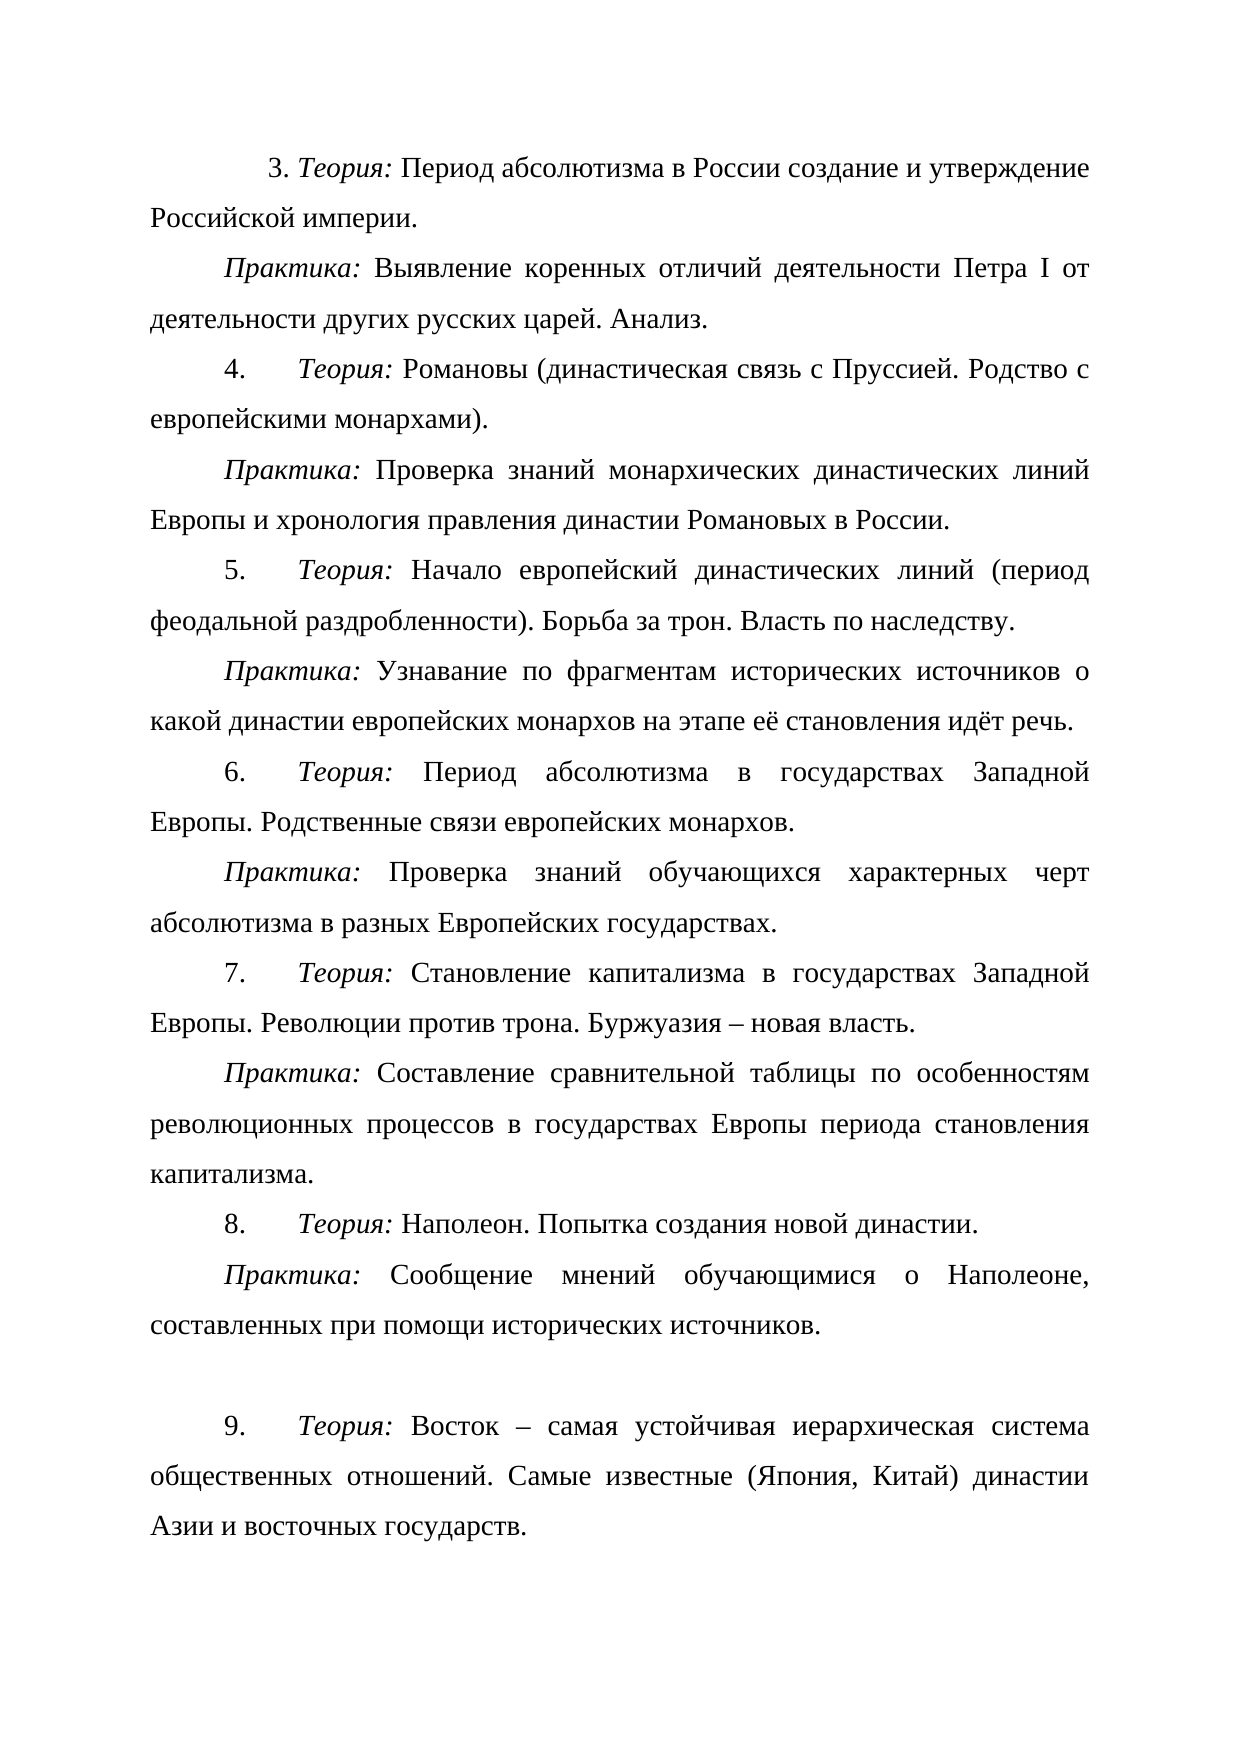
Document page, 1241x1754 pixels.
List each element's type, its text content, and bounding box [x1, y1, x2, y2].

text 3. Теория: Период абсолютизма в России создание и утверждение Российской империи. [150, 150, 1090, 234]
text Практика: Выявление коренных отличий деятельности Петра I от деятельности других русских царей. Анализ. [150, 251, 1090, 334]
list Теория: Становление капитализма в государствах Западной Европы. Революции против трона. Буржуазия – новая власть. [150, 955, 1090, 1039]
list Теория: Начало европейский династических линий (период феодальной раздробленности). Борьба за трон. Власть по наследству. [150, 552, 1090, 636]
text Практика: Проверка знаний монархических династических линий Европы и хронология правления династии Романовых в России. [150, 452, 1090, 536]
list Теория: Романовы (династическая связь с Пруссией. Родство с европейскими монархами). [150, 351, 1090, 435]
list Теория: Восток – самая устойчивая иерархическая система общественных отношений. Самые известные (Япония, Китай) династии Азии и восточных государств. [150, 1408, 1090, 1542]
list Практика: Узнавание по фрагментам исторических источников о какой династии европейских монархов на этапе её становления идёт речь. [150, 653, 1090, 737]
list Теория: Период абсолютизма в государствах Западной Европы. Родственные связи европейских монархов. [150, 754, 1090, 838]
text Практика: Сообщение мнений обучающимися о Наполеоне, составленных при помощи исторических источников. [150, 1257, 1090, 1341]
text Практика: Составление сравнительной таблицы по особенностям революционных процессов в государствах Европы периода становления капитализма. [150, 1056, 1090, 1190]
list Теория: Наполеон. Попытка создания новой династии. [150, 1207, 1090, 1240]
text Практика: Проверка знаний обучающихся характерных черт абсолютизма в разных Европейских государствах. [150, 854, 1090, 938]
